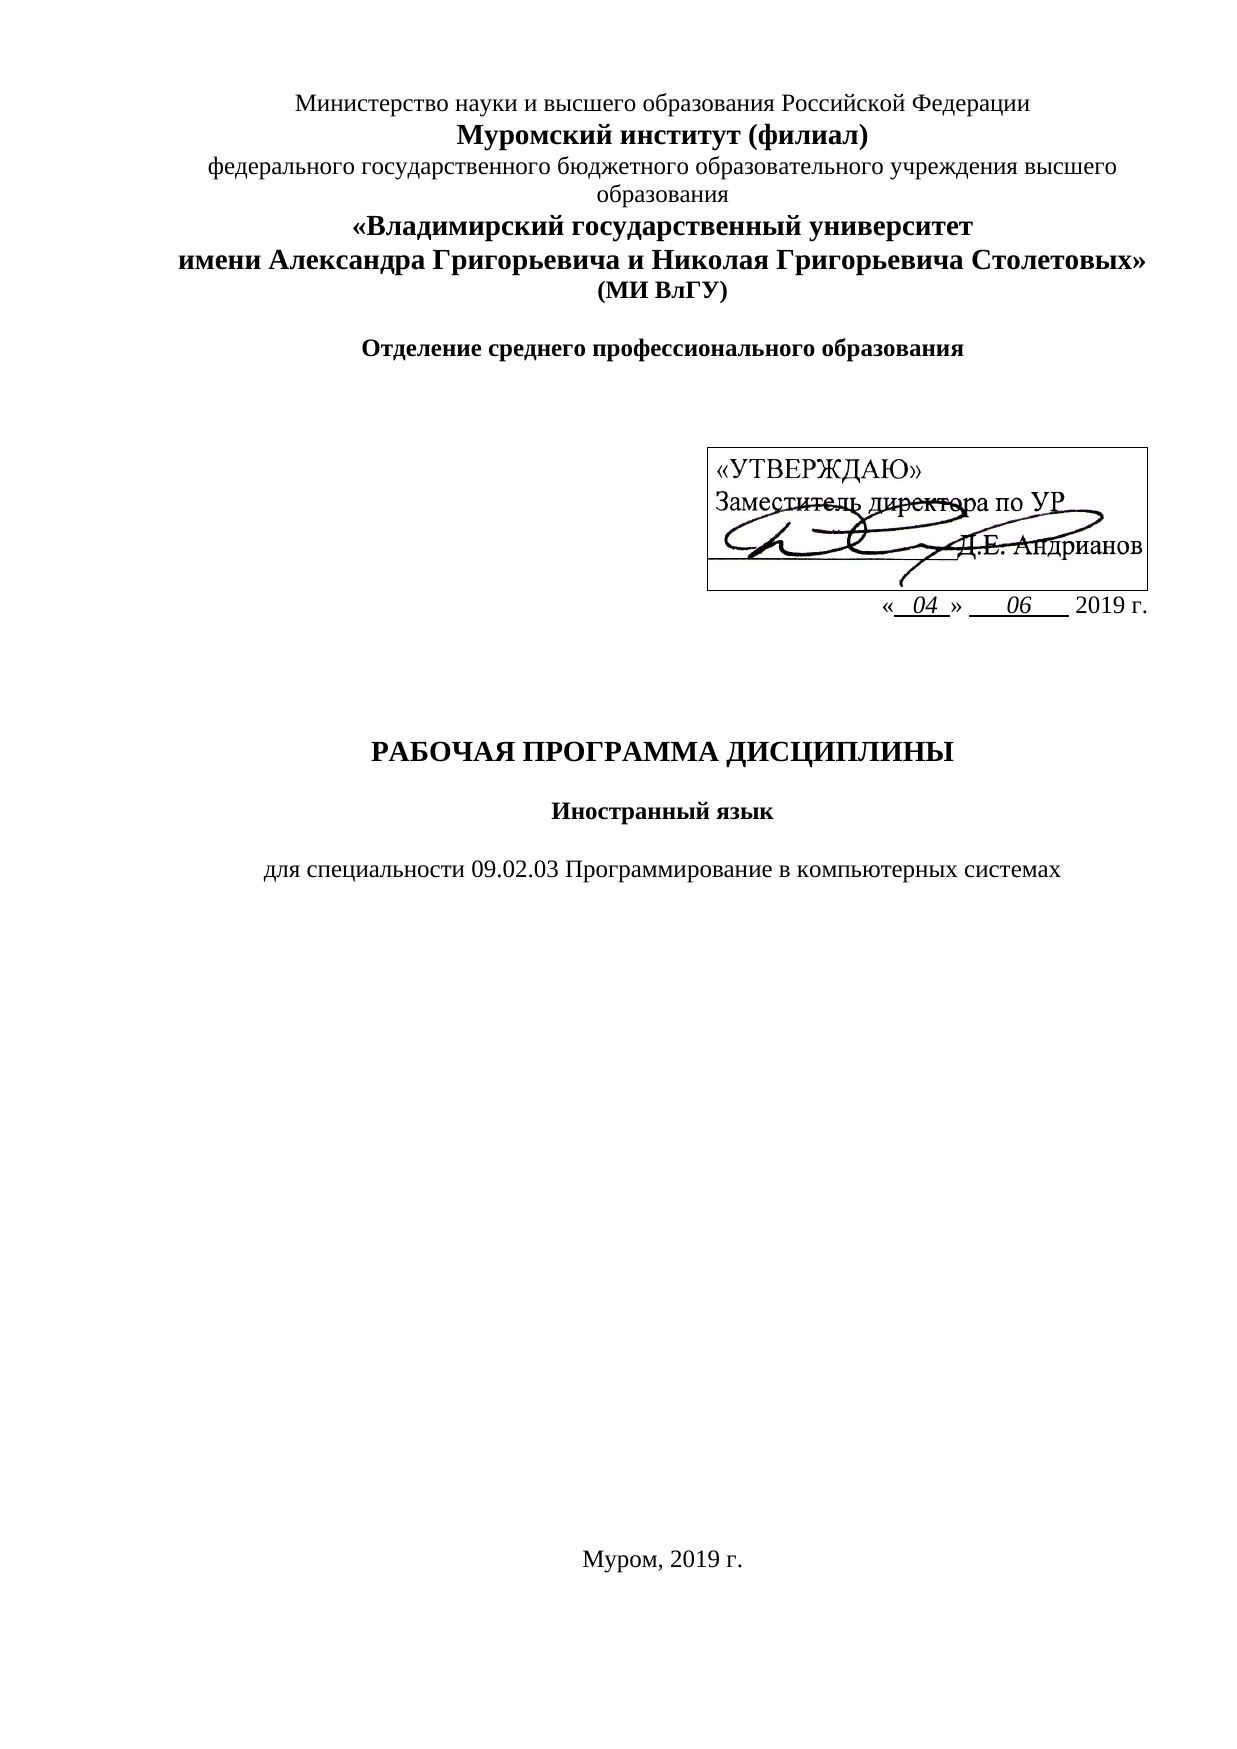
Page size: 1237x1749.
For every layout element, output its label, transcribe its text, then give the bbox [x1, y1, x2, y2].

text Муром, 2019 г. [177, 1544, 1148, 1572]
text Отделение среднего профессионального образования [177, 333, 1148, 362]
text имени Александра Григорьевича и Николая Григорьевича Столетовых» [177, 242, 1148, 275]
text федерального государственного бюджетного образовательного учреждения высшего образования [177, 151, 1148, 208]
text Муромский институт (филиал) [177, 117, 1148, 151]
text « 04 » 06 2019 г. [177, 590, 1148, 619]
text Рабочая программа дисциплины [177, 734, 1148, 767]
text Иностранный язык [177, 796, 1148, 825]
text (МИ ВлГУ) [177, 275, 1148, 304]
picture [708, 448, 1147, 590]
text «Владимирский государственный университет [177, 208, 1148, 242]
text Министерство науки и высшего образования Российской Федерации [177, 88, 1148, 117]
text для специальности 09.02.03 Программирование в компьютерных системах [177, 854, 1148, 882]
